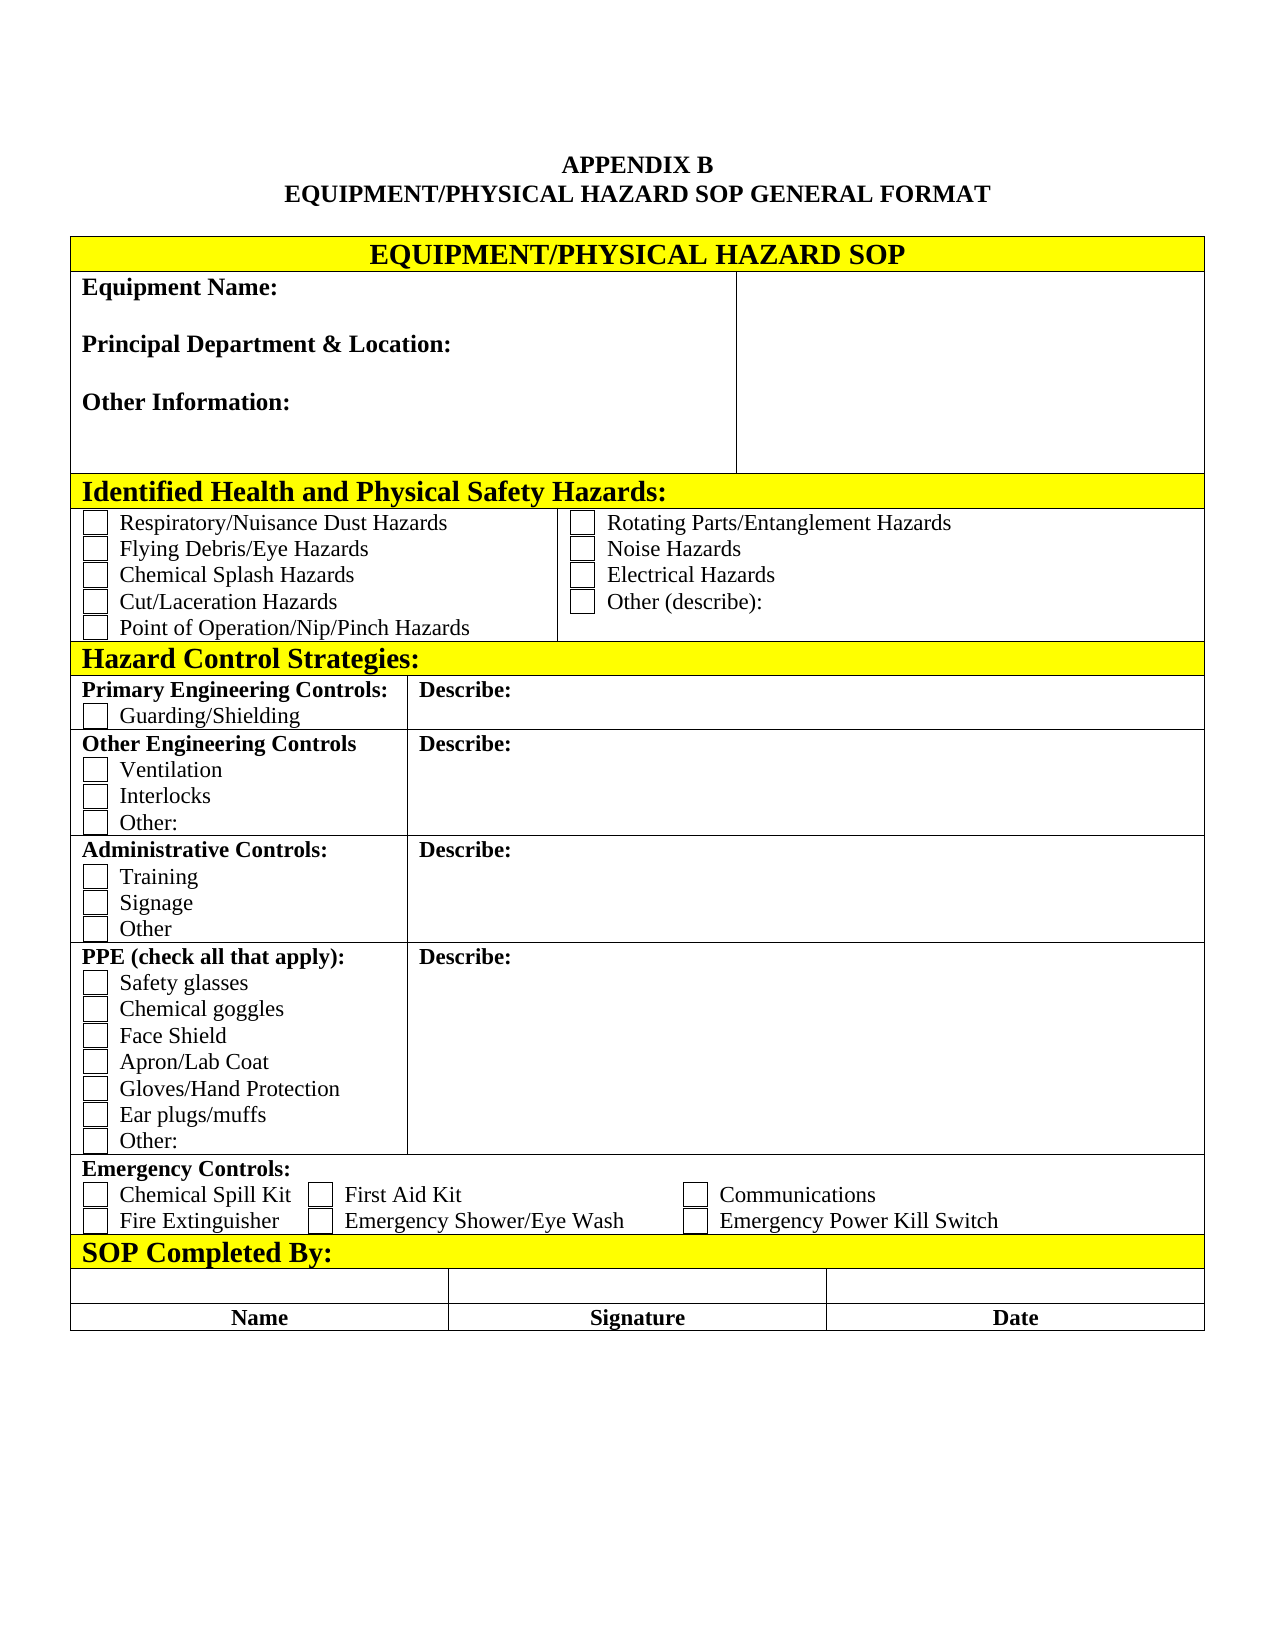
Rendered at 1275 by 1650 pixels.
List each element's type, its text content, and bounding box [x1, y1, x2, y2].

table_cell SOP Completed By: [71, 1235, 1204, 1268]
table_cell Describe: [408, 676, 1204, 729]
table_cell Hazard Control Strategies: [71, 642, 1204, 675]
subtitle EQUIPMENT/PHYSICAL HAZARD SOP GENERAL FORMAT [150, 179, 1125, 207]
table_cell Primary Engineering Controls: Guarding/Shielding [71, 676, 407, 729]
table_header Equipment/Physical Hazard SOP [71, 237, 1204, 271]
table_cell Date [827, 1304, 1204, 1330]
table_cell [71, 1269, 448, 1303]
table_cell Equipment Name: Principal Department & Location: Other Information: [71, 272, 736, 473]
table_cell Describe: [408, 943, 1204, 1154]
table_cell [827, 1269, 1204, 1303]
table_cell Describe: [408, 730, 1204, 835]
table_cell Describe: [408, 836, 1204, 942]
table_cell [737, 272, 1204, 473]
table_cell Respiratory/Nuisance Dust Hazards Flying Debris/Eye Hazards Chemical Splash Hazards Cut/Laceration Hazards Point of Operation/Nip/Pinch Hazards [71, 509, 557, 641]
table_cell Identified Health and Physical Safety Hazards: [71, 474, 1204, 508]
table_cell [449, 1269, 826, 1303]
table_cell Rotating Parts/Entanglement Hazards Noise Hazards Electrical Hazards Other (describe): [558, 509, 1204, 641]
subtitle APPENDIX B [150, 150, 1125, 179]
table_cell Emergency Controls: Chemical Spill Kit First Aid Kit Communications Fire Extinguisher Emergency Shower/Eye Wash Emergency Power Kill Switch [71, 1155, 1204, 1234]
table_cell Signature [449, 1304, 826, 1330]
table_cell Name [71, 1304, 448, 1330]
table_cell Administrative Controls: Training Signage Other [71, 836, 407, 942]
table_cell Other Engineering Controls Ventilation Interlocks Other: [71, 730, 407, 835]
table_cell PPE (check all that apply): Safety glasses Chemical goggles Face Shield Apron/Lab Coat Gloves/Hand Protection Ear plugs/muffs Other: [71, 943, 407, 1154]
